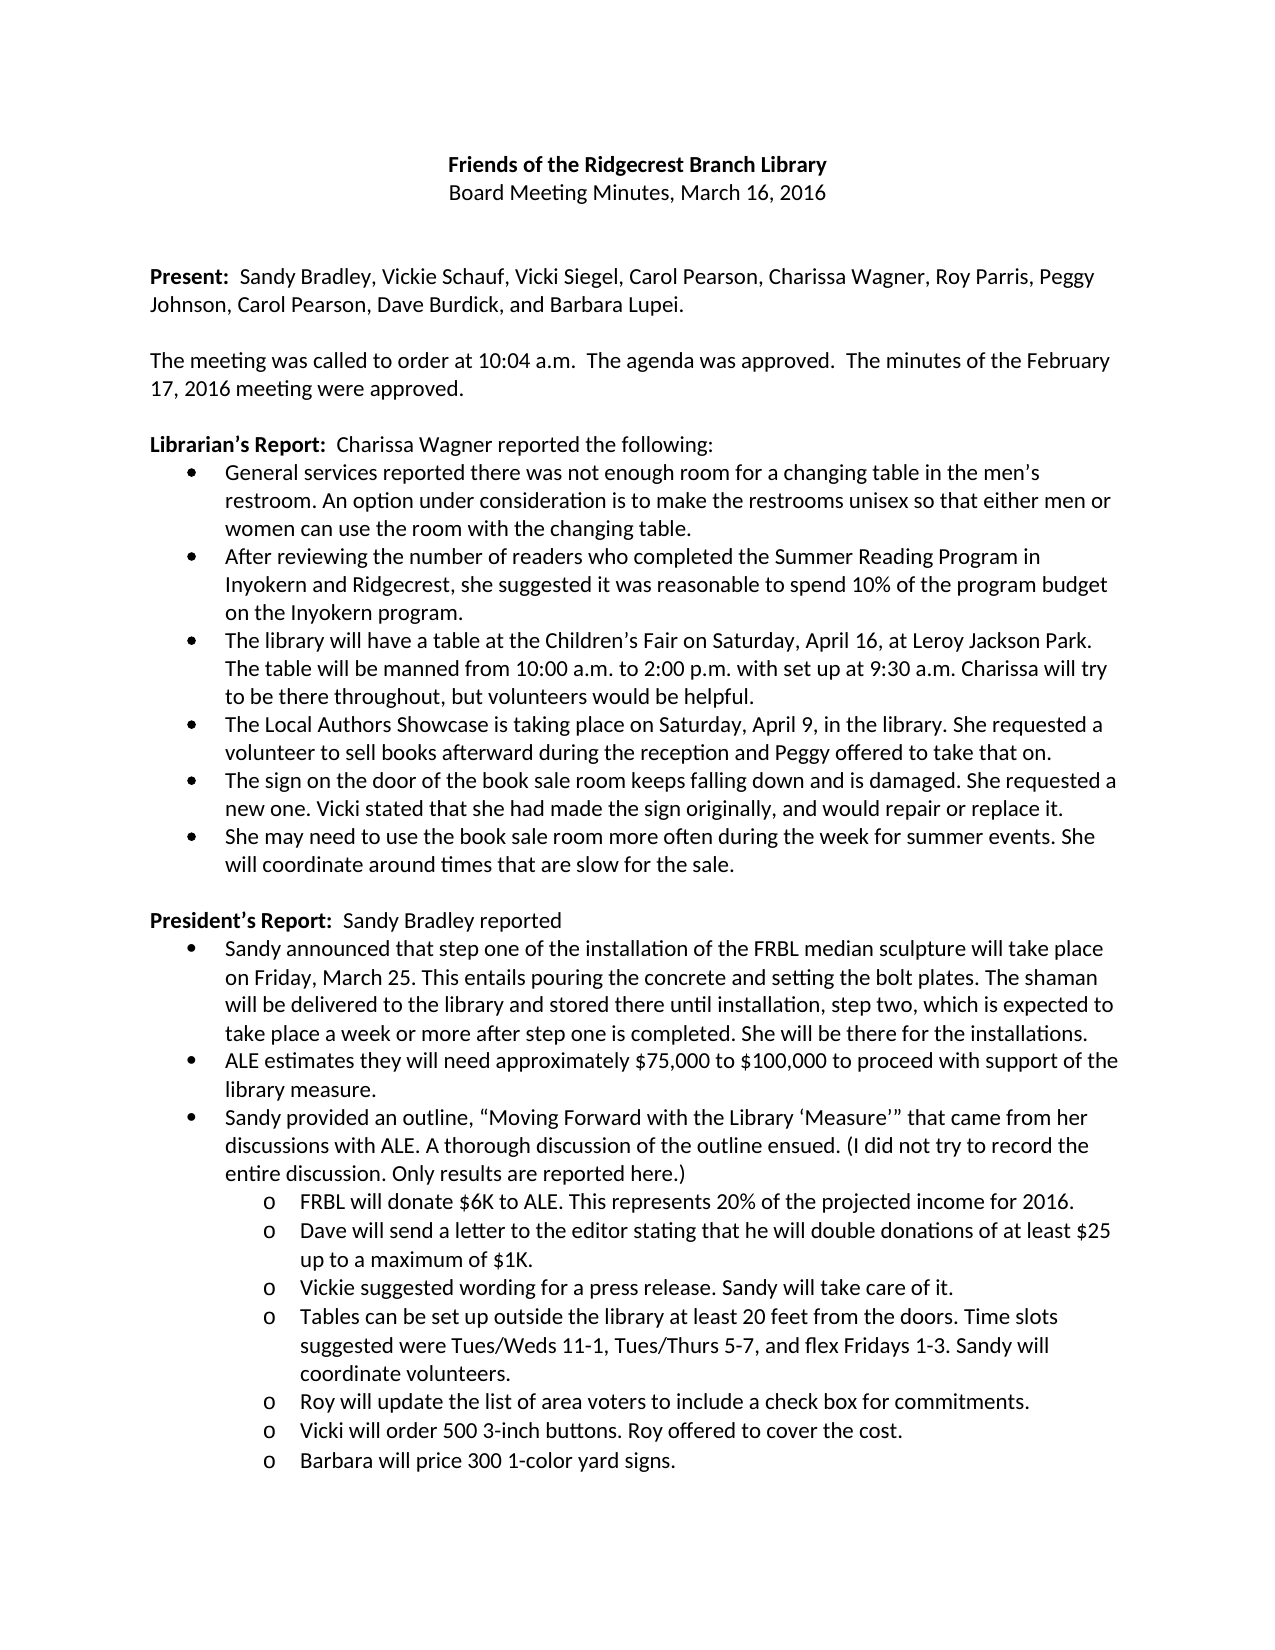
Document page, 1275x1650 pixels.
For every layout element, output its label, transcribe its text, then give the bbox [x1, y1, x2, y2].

text Friends of the Ridgecrest Branch Library [150, 150, 1125, 178]
list Dave will send a letter to the editor stating that he will double donations of at least $25 up to a maximum of $1K. [262, 1216, 1125, 1273]
list Vickie suggested wording for a press release. Sandy will take care of it. [262, 1273, 1125, 1302]
text Present: Sandy Bradley, Vickie Schauf, Vicki Siegel, Carol Pearson, Charissa Wagner, Roy Parris, Peggy Johnson, Carol Pearson, Dave Burdick, and Barbara Lupei. [150, 262, 1125, 318]
list Sandy provided an outline, “Moving Forward with the Library ‘Measure’” that came from her discussions with ALE. A thorough discussion of the outline ensued. (I did not try to record the entire discussion. Only results are reported here.) [187, 1103, 1125, 1187]
list Roy will update the list of area voters to include a check box for commitments. [262, 1387, 1125, 1417]
text Librarian’s Report: Charissa Wagner reported the following: [150, 430, 1125, 458]
list Vicki will order 500 3-inch buttons. Roy offered to cover the cost. [262, 1417, 1125, 1446]
list The sign on the door of the book sale room keeps falling down and is damaged. She requested a new one. Vicki stated that she had made the sign originally, and would repair or replace it. [187, 766, 1125, 822]
list The library will have a table at the Children’s Fair on Saturday, April 16, at Leroy Jackson Park. The table will be manned from 10:00 a.m. to 2:00 p.m. with set up at 9:30 a.m. Charissa will try to be there throughout, but volunteers would be helpful. [187, 626, 1125, 710]
list Sandy announced that step one of the installation of the FRBL median sculpture will take place on Friday, March 25. This entails pouring the concrete and setting the bolt plates. The shaman will be delivered to the library and stored there until installation, step two, which is expected to take place a week or more after step one is completed. She will be there for the installations. [187, 934, 1125, 1047]
list FRBL will donate $6K to ALE. This represents 20% of the projected income for 2016. [262, 1187, 1125, 1216]
text Board Meeting Minutes, March 16, 2016 [150, 178, 1125, 206]
text President’s Report: Sandy Bradley reported [150, 907, 1125, 934]
list Barbara will price 300 1-color yard signs. [262, 1446, 1125, 1475]
list She may need to use the book sale room more often during the week for summer events. She will coordinate around times that are slow for the sale. [187, 822, 1125, 878]
list The Local Authors Showcase is taking place on Saturday, April 9, in the library. She requested a volunteer to sell books afterward during the reception and Peggy offered to take that on. [187, 710, 1125, 766]
text The meeting was called to order at 10:04 a.m. The agenda was approved. The minutes of the February 17, 2016 meeting were approved. [150, 346, 1125, 402]
list General services reported there was not enough room for a changing table in the men’s restroom. An option under consideration is to make the restrooms unisex so that either men or women can use the room with the changing table. [187, 458, 1125, 542]
list Tables can be set up outside the library at least 20 feet from the doors. Time slots suggested were Tues/Weds 11-1, Tues/Thurs 5-7, and flex Fridays 1-3. Sandy will coordinate volunteers. [262, 1302, 1125, 1387]
list ALE estimates they will need approximately $75,000 to $100,000 to proceed with support of the library measure. [187, 1047, 1125, 1103]
list After reviewing the number of readers who completed the Summer Reading Program in Inyokern and Ridgecrest, she suggested it was reasonable to spend 10% of the program budget on the Inyokern program. [187, 542, 1125, 626]
